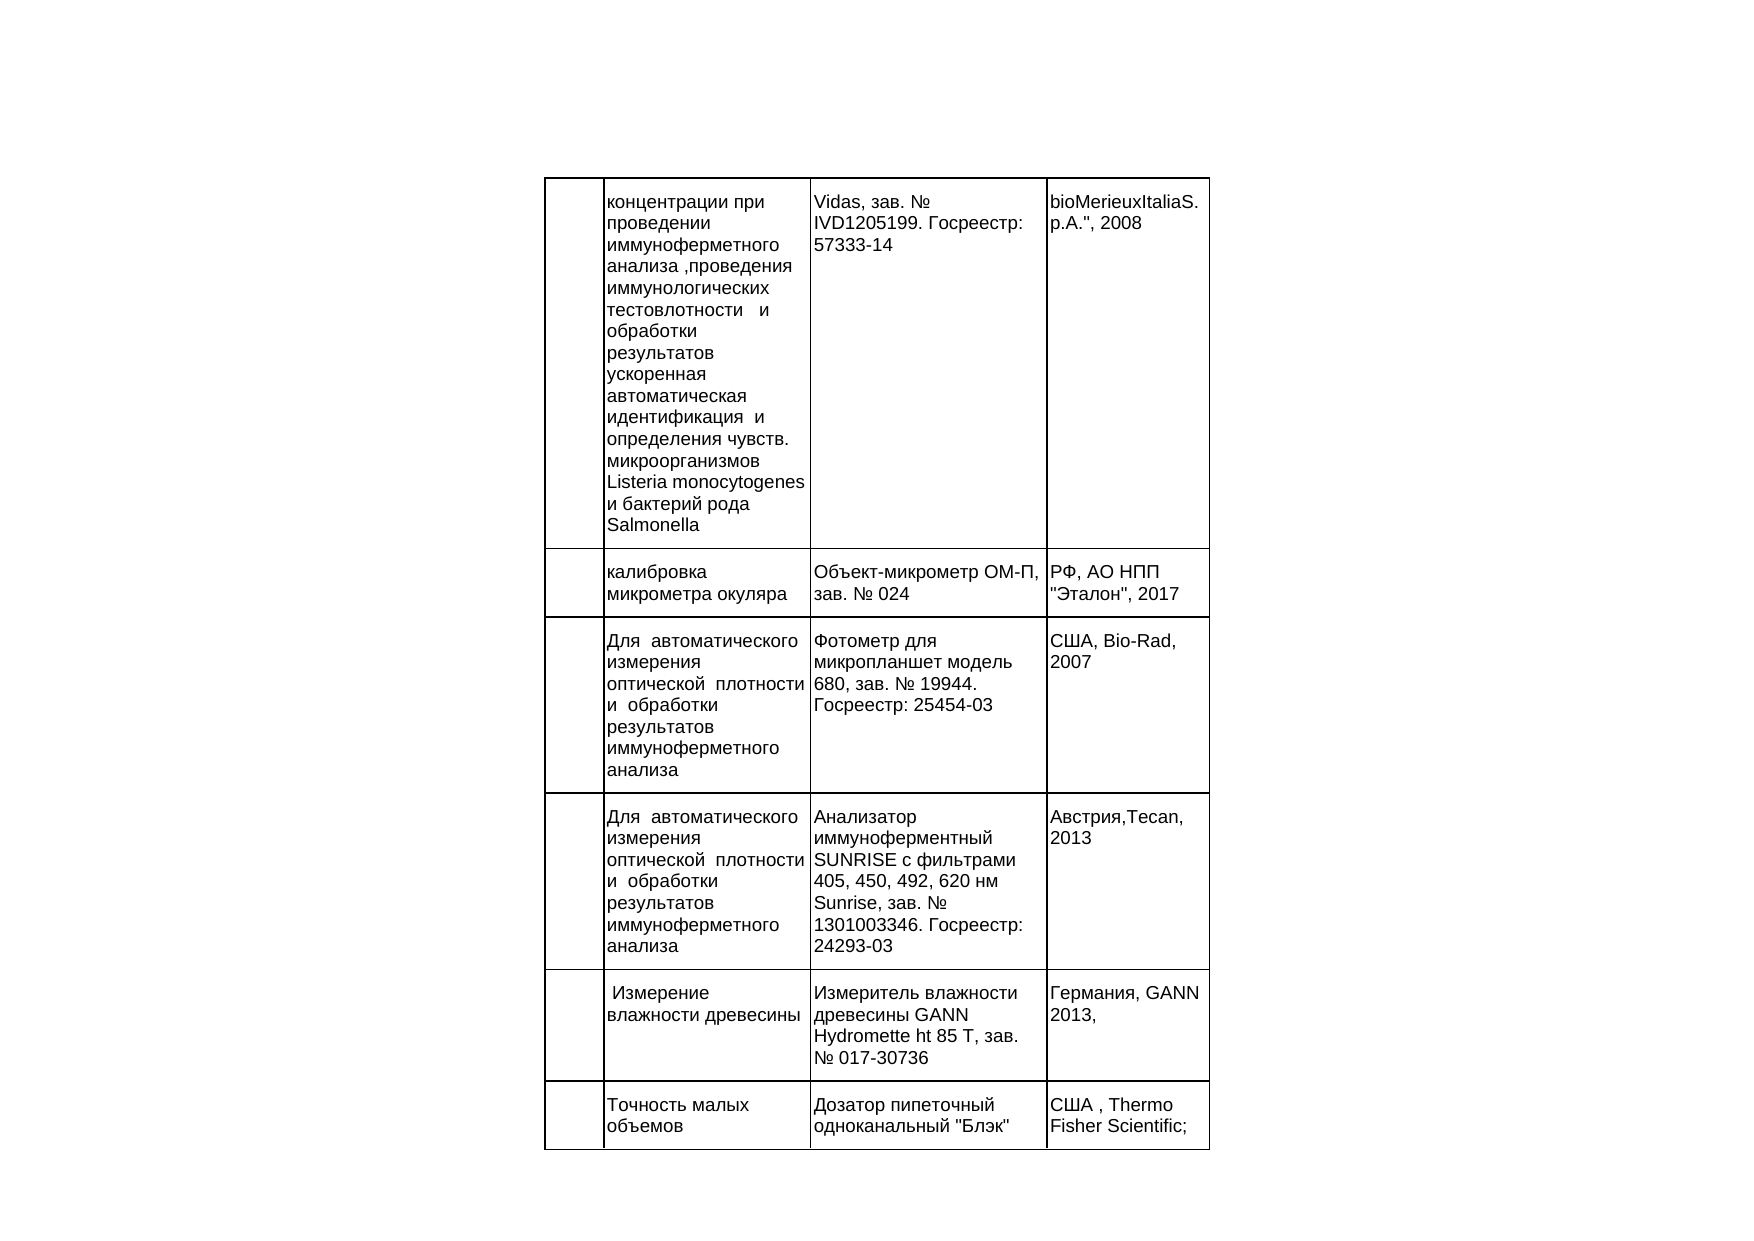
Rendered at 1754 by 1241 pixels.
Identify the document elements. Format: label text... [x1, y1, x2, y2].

table_cell [546, 794, 603, 968]
table_cell Измеритель влажности древесины GANN Hydromette ht 85 T, зав. № 017-30736 [811, 970, 1046, 1080]
table_cell Германия, GANN 2013, [1048, 970, 1209, 1080]
table_cell калибровка микрометра окуляра [605, 549, 810, 616]
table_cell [605, 1082, 810, 1148]
table_cell Фотометр для микропланшет модель 680, зав. № 19944. Госреестр: 25454-03 [811, 618, 1046, 792]
table_cell Анализатор иммуноферментный SUNRISE c фильтрами 405, 450, 492, 620 нм Sunrise, зав. № 1301003346. Госреестр: 24293-03 [811, 794, 1046, 968]
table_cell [811, 179, 1046, 547]
table_cell [546, 618, 603, 792]
table_cell [546, 1082, 603, 1148]
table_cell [1048, 1082, 1209, 1148]
table_cell Для автоматического измерения оптической плотности и обработки результатов иммуноферметного анализа [605, 618, 810, 792]
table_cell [605, 179, 810, 547]
table_cell Австрия,Tecan, 2013 [1048, 794, 1209, 968]
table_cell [1048, 179, 1209, 547]
table_cell [546, 549, 603, 616]
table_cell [811, 1082, 1046, 1148]
table_cell [546, 970, 603, 1080]
table_cell РФ, АО НПП "Эталон", 2017 [1048, 549, 1209, 616]
table_cell [546, 179, 603, 547]
table_cell США, Bio-Rad, 2007 [1048, 618, 1209, 792]
table_cell Объект-микрометр ОМ-П, зав. № 024 [811, 549, 1046, 616]
table_cell Измерение влажности древесины [605, 970, 810, 1080]
table_cell Для автоматического измерения оптической плотности и обработки результатов иммуноферметного анализа [605, 794, 810, 968]
